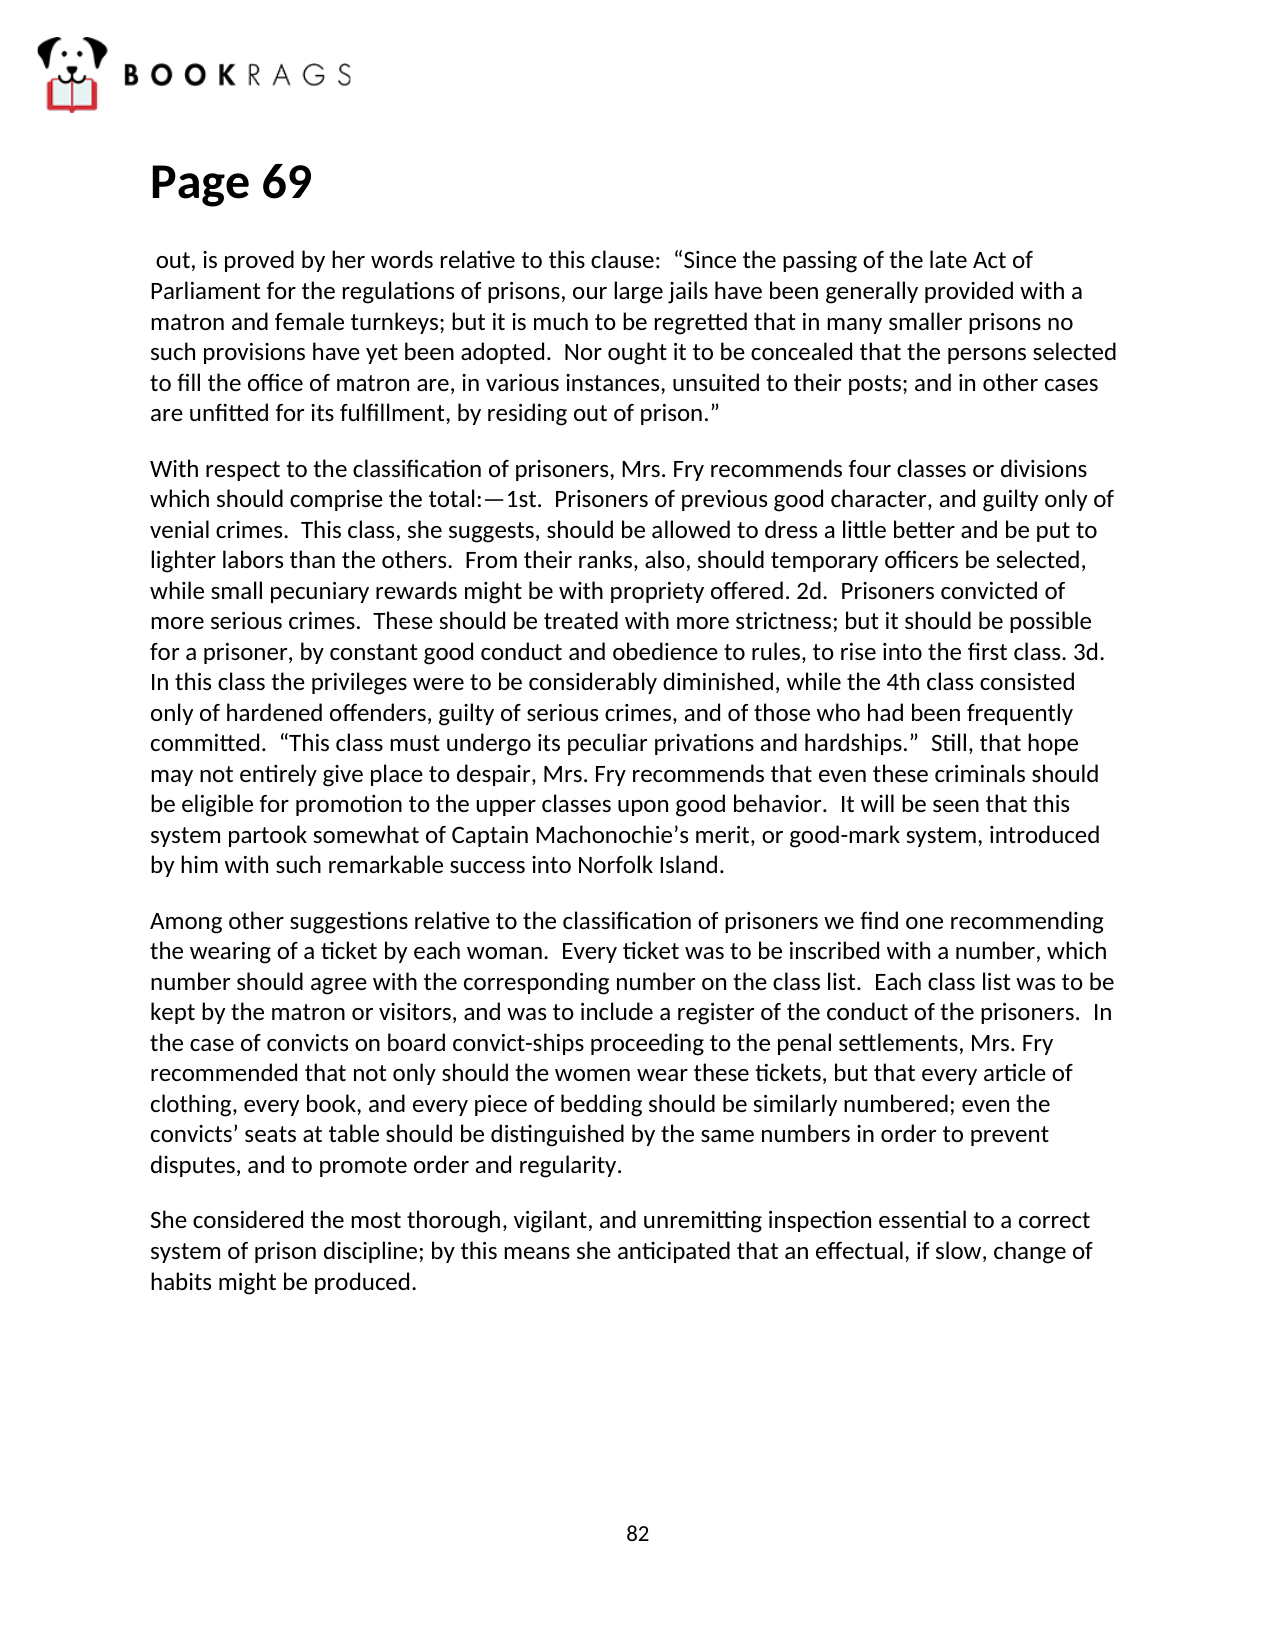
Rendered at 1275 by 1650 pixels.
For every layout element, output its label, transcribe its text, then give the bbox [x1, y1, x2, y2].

picture [37, 37, 351, 113]
text out, is proved by her words relative to this clause: “Since the passing of the late Act of Parliament for the regulations of prisons, our large jails have been generally provided with a matron and female turnkeys; but it is much to be regretted that in many smaller prisons no such provisions have yet been adopted. Nor ought it to be concealed that the persons selected to fill the office of matron are, in various instances, unsuited to their posts; and in other cases are unfitted for its fulfillment, by residing out of prison.” [150, 244, 1125, 428]
text With respect to the classification of prisoners, Mrs. Fry recommends four classes or divisions which should comprise the total:—­1st. Prisoners of previous good character, and guilty only of venial crimes. This class, she suggests, should be allowed to dress a little better and be put to lighter labors than the others. From their ranks, also, should temporary officers be selected, while small pecuniary rewards might be with propriety offered. 2d. Prisoners convicted of more serious crimes. These should be treated with more strictness; but it should be possible for a prisoner, by constant good conduct and obedience to rules, to rise into the first class. 3d. In this class the privileges were to be considerably diminished, while the 4th class consisted only of hardened offenders, guilty of serious crimes, and of those who had been frequently committed. “This class must undergo its peculiar privations and hardships.” Still, that hope may not entirely give place to despair, Mrs. Fry recommends that even these criminals should be eligible for promotion to the upper classes upon good behavior. It will be seen that this system partook somewhat of Captain Machonochie’s merit, or good-mark system, introduced by him with such remarkable success into Norfolk Island. [150, 453, 1125, 880]
text Among other suggestions relative to the classification of prisoners we find one recommending the wearing of a ticket by each woman. Every ticket was to be inscribed with a number, which number should agree with the corresponding number on the class list. Each class list was to be kept by the matron or visitors, and was to include a register of the conduct of the prisoners. In the case of convicts on board convict-ships proceeding to the penal settlements, Mrs. Fry recommended that not only should the women wear these tickets, but that every article of clothing, every book, and every piece of bedding should be similarly numbered; even the convicts’ seats at table should be distinguished by the same numbers in order to prevent disputes, and to promote order and regularity. [150, 905, 1125, 1180]
text Page 69 [150, 150, 1125, 211]
text She considered the most thorough, vigilant, and unremitting inspection essential to a correct system of prison discipline; by this means she anticipated that an effectual, if slow, change of habits might be produced. [150, 1205, 1125, 1296]
